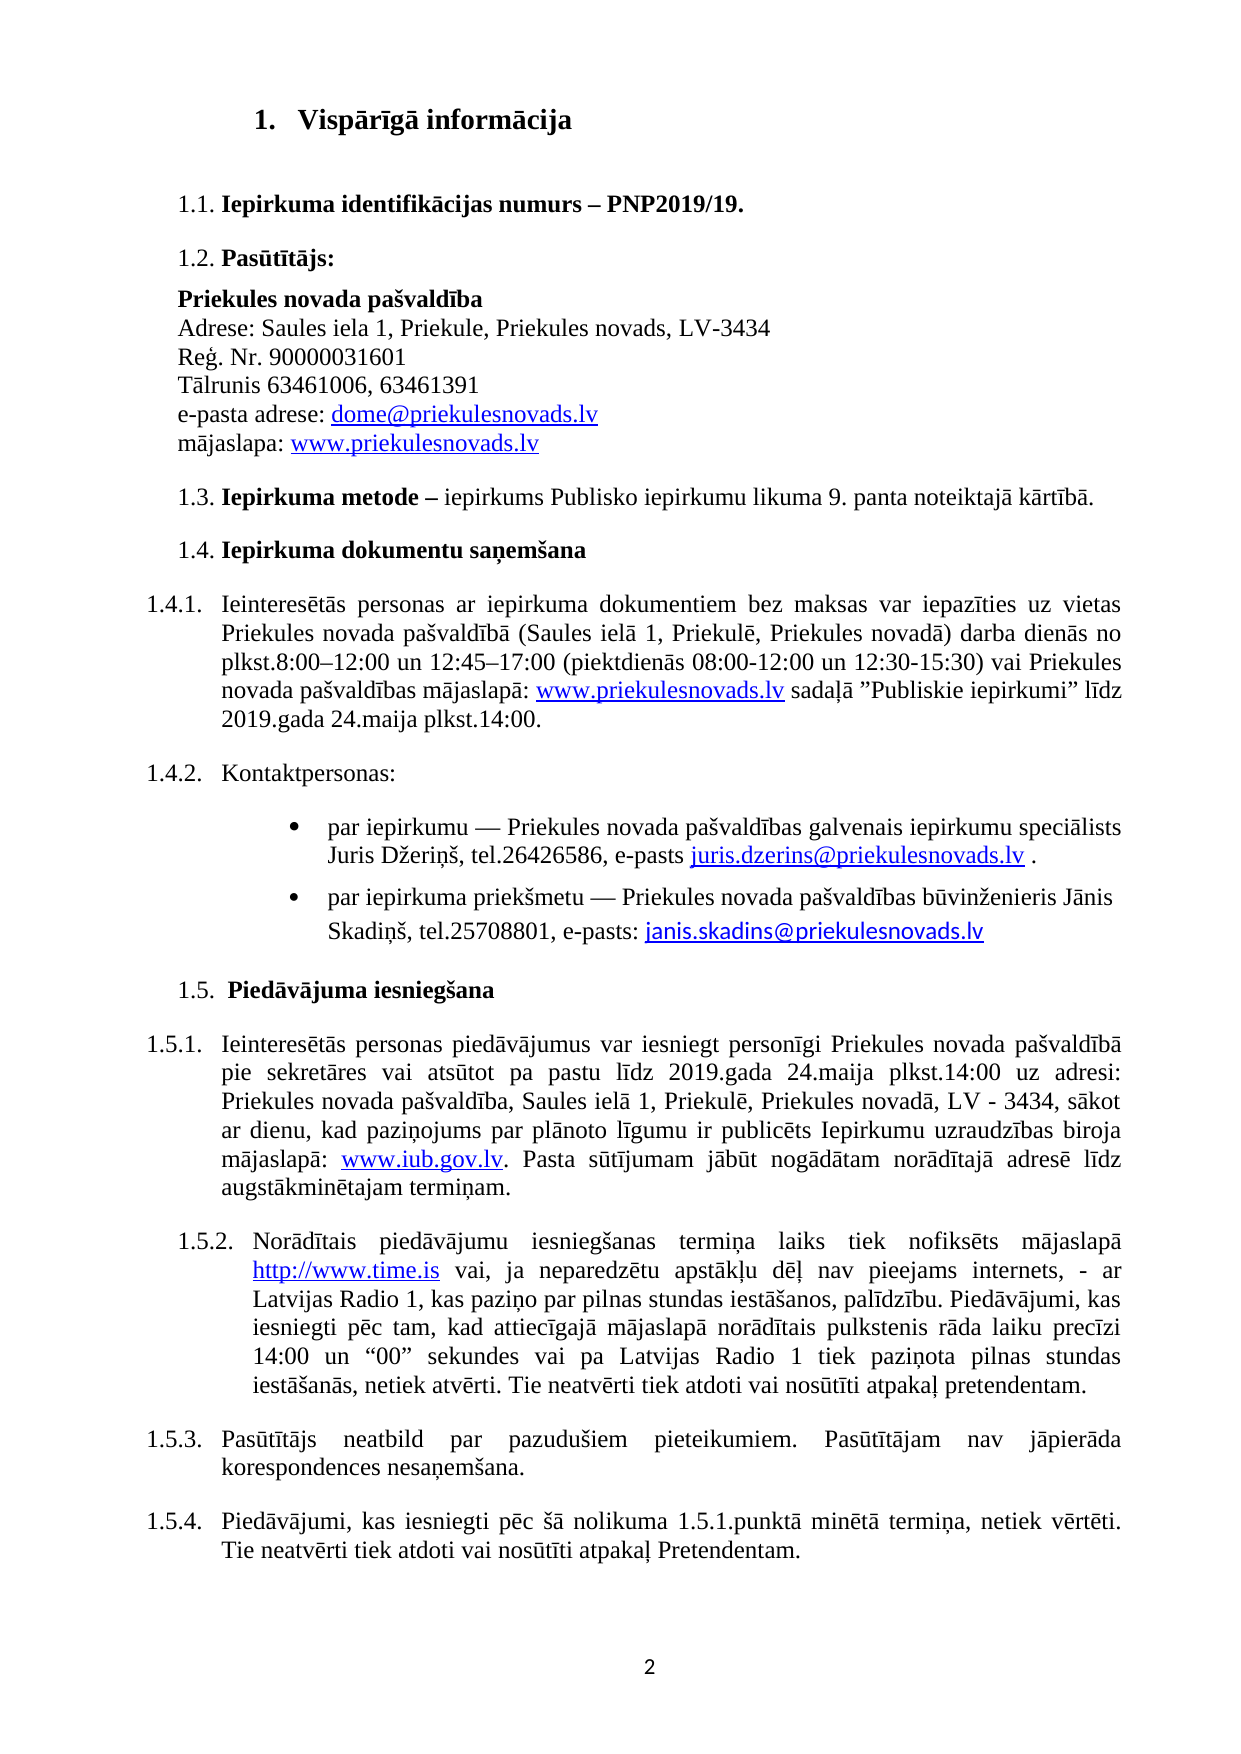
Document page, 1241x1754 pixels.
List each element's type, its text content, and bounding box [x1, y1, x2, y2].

text e-pasta adrese: dome@priekulesnovads.lv [177, 399, 1122, 428]
subtitle Ieinteresētās personas piedāvājumus var iesniegt personīgi Priekules novada pašvaldībā pie sekretāres vai atsūtot pa pastu līdz 2019.gada 24.maija plkst.14:00 uz adresi: Priekules novada pašvaldība, Saules ielā 1, Priekulē, Priekules novadā, LV - 3434, sākot ar dienu, kad paziņojums par plānoto līgumu ir publicēts Iepirkumu uzraudzības biroja mājaslapā: www.iub.gov.lv. Pasta sūtījumam jābūt nogādātam norādītajā adresē līdz augstākminētajam termiņam. [146, 1029, 1122, 1201]
text Reģ. Nr. 90000031601 [177, 342, 1122, 370]
text mājaslapa: www.priekulesnovads.lv [177, 428, 1122, 457]
subtitle Pasūtītājs neatbild par pazudušiem pieteikumiem. Pasūtītājam nav jāpierāda korespondences nesaņemšana. [146, 1424, 1122, 1481]
subtitle Piedāvājumi, kas iesniegti pēc šā nolikuma 1.5.1.punktā minētā termiņa, netiek vērtēti. Tie neatvērti tiek atdoti vai nosūtīti atpakaļ Pretendentam. [146, 1506, 1122, 1564]
subtitle Vispārīgā informācija [177, 102, 1122, 135]
subtitle Kontaktpersonas: [146, 758, 1122, 787]
subtitle par iepirkumu — Priekules novada pašvaldības galvenais iepirkumu speciālists Juris Džeriņš, tel.26426586, e-pasts juris.dzerins@priekulesnovads.lv . [290, 812, 1122, 869]
subtitle Iepirkuma identifikācijas numurs – PNP2019/19. [177, 189, 1122, 218]
list par iepirkuma priekšmetu — Priekules novada pašvaldības būvinženieris Jānis Skadiņš, tel.25708801, e-pasts: janis.skadins@priekulesnovads.lv [290, 882, 1122, 945]
subtitle Pasūtītājs: [177, 243, 1122, 272]
subtitle Ieinteresētās personas ar iepirkuma dokumentiem bez maksas var iepazīties uz vietas Priekules novada pašvaldībā (Saules ielā 1, Priekulē, Priekules novadā) darba dienās no plkst.8:00–12:00 un 12:45–17:00 (piektdienās 08:00-12:00 un 12:30-15:30) vai Priekules novada pašvaldības mājaslapā: www.priekulesnovads.lv sadaļā ”Publiskie iepirkumi” līdz 2019.gada 24.maija plkst.14:00. [146, 589, 1122, 733]
text Adrese: Saules iela 1, Priekule, Priekules novads, LV-3434 [177, 313, 1122, 342]
text Priekules novada pašvaldība [177, 284, 1122, 313]
text Tālrunis 63461006, 63461391 [177, 370, 1122, 399]
subtitle Norādītais piedāvājumu iesniegšanas termiņa laiks tiek nofiksēts mājaslapā http://www.time.is vai, ja neparedzētu apstākļu dēļ nav pieejams internets, - ar Latvijas Radio 1, kas paziņo par pilnas stundas iestāšanos, palīdzību. Piedāvājumi, kas iesniegti pēc tam, kad attiecīgajā mājaslapā norādītais pulkstenis rāda laiku precīzi 14:00 un “00” sekundes vai pa Latvijas Radio 1 tiek paziņota pilnas stundas iestāšanās, netiek atvērti. Tie neatvērti tiek atdoti vai nosūtīti atpakaļ pretendentam. [177, 1226, 1122, 1399]
subtitle Iepirkuma metode – iepirkums Publisko iepirkumu likuma 9. panta noteiktajā kārtībā. [177, 482, 1122, 510]
subtitle Piedāvājuma iesniegšana [177, 975, 1122, 1004]
subtitle Iepirkuma dokumentu saņemšana [177, 535, 1122, 564]
